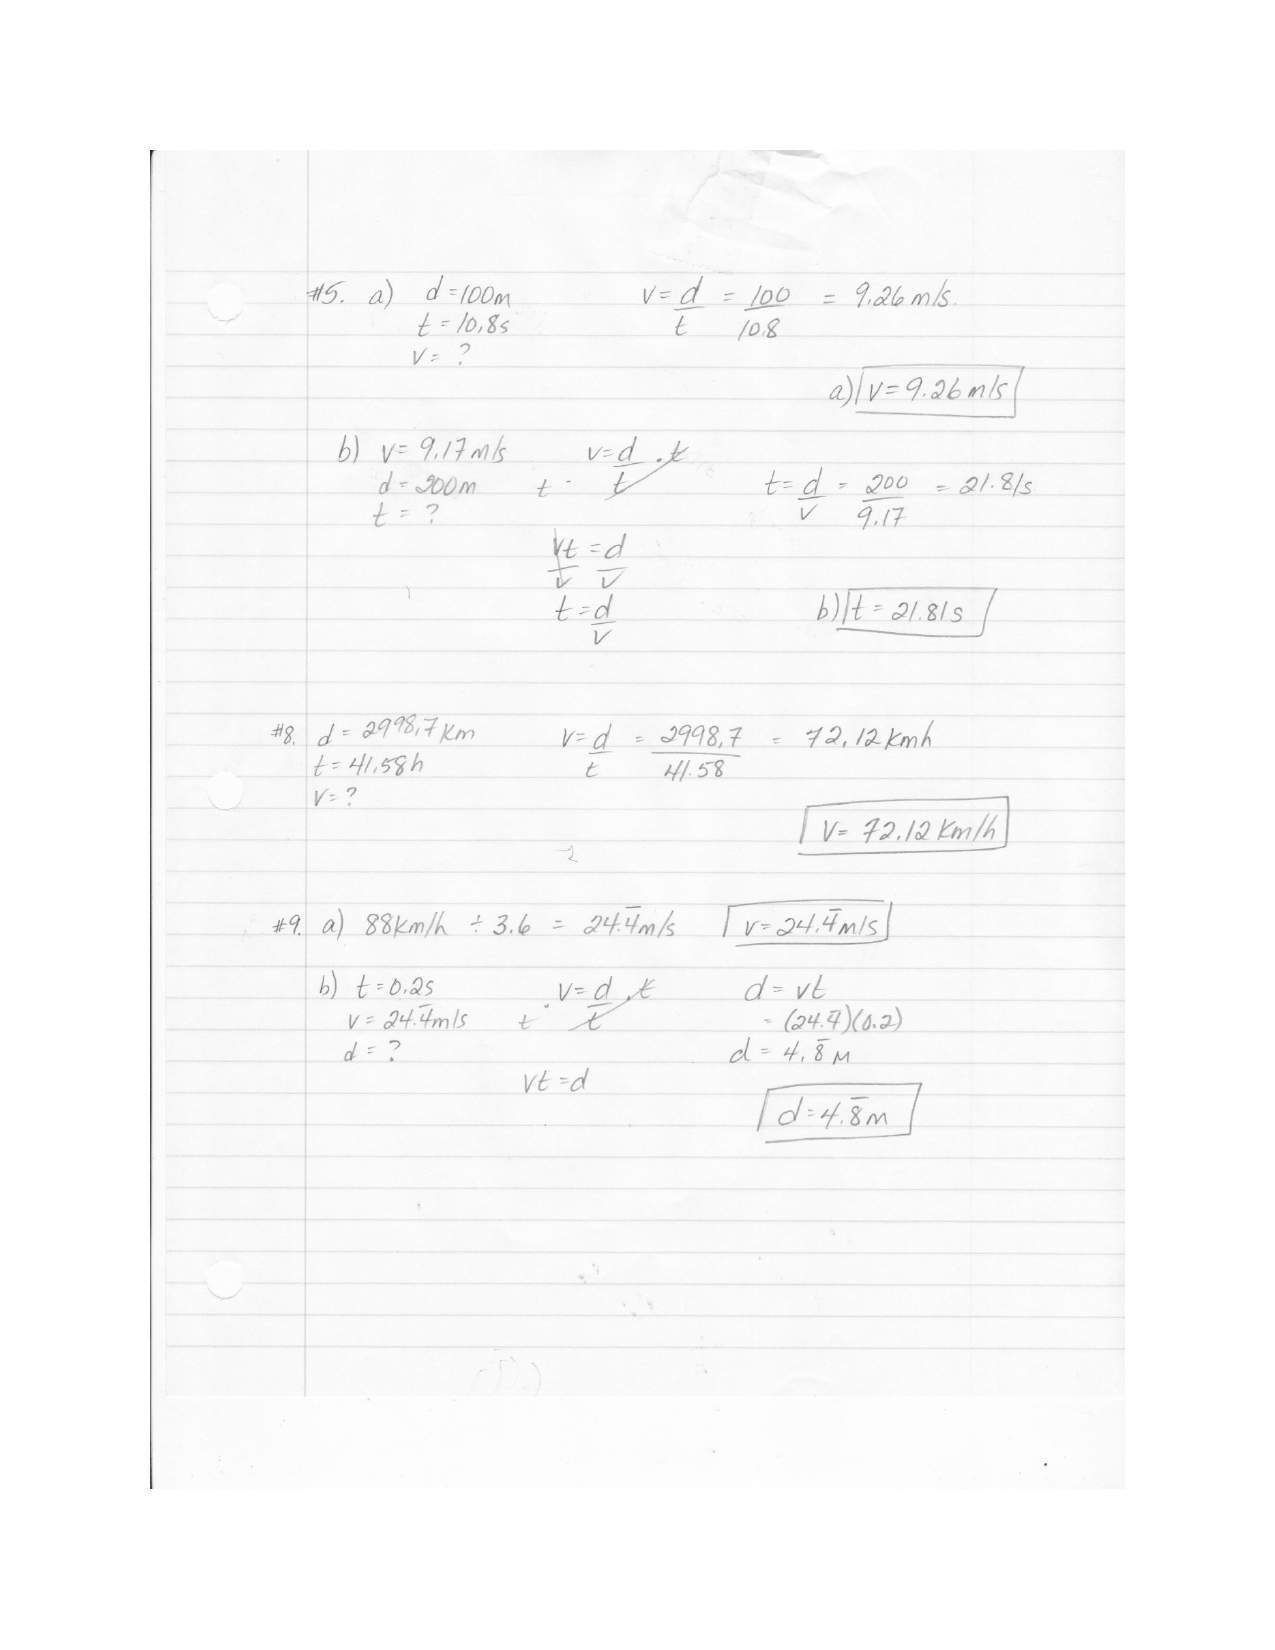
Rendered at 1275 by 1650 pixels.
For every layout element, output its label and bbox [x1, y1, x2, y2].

picture [150, 150, 1125, 1489]
